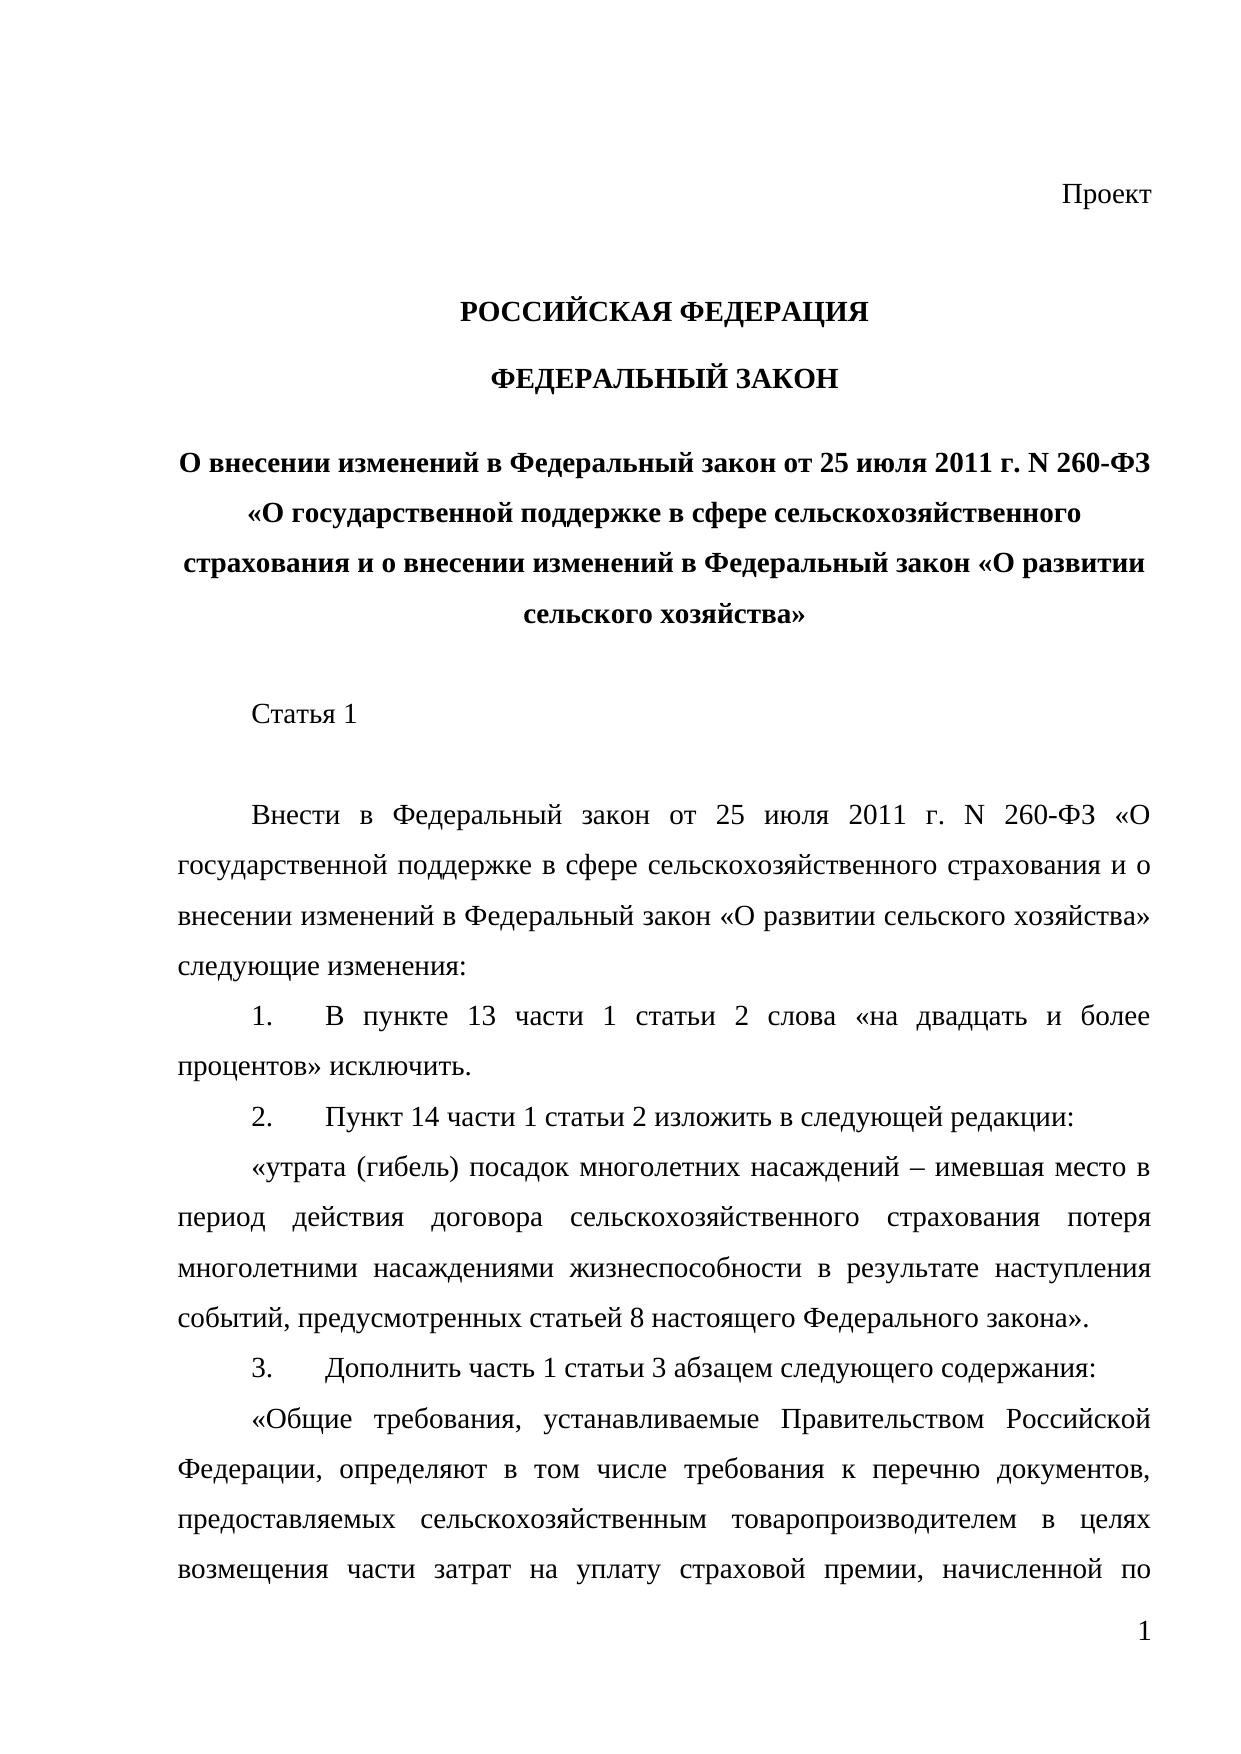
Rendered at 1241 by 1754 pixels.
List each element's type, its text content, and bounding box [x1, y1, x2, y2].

text Внести в Федеральный закон от 25 июля 2011 г. N 260-ФЗ «О государственной поддержке в сфере сельскохозяйственного страхования и о внесении изменений в Федеральный закон «О развитии сельского хозяйства» следующие изменения: [177, 797, 1152, 981]
list В пункте 13 части 1 статьи 2 слова «на двадцать и более процентов» исключить. [177, 998, 1152, 1082]
text Проект [177, 176, 1152, 210]
text ФЕДЕРАЛЬНЫЙ ЗАКОН [177, 361, 1152, 394]
list Дополнить часть 1 статьи 3 абзацем следующего содержания: [177, 1350, 1152, 1384]
text РОССИЙСКАЯ ФЕДЕРАЦИЯ [177, 294, 1152, 327]
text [177, 1401, 1152, 1585]
text О внесении изменений в Федеральный закон от 25 июля 2011 г. N 260-ФЗ «О государственной поддержке в сфере сельскохозяйственного страхования и о внесении изменений в Федеральный закон «О развитии сельского хозяйства» [177, 445, 1152, 629]
text Статья 1 [177, 696, 1152, 730]
text «утрата (гибель) посадок многолетних насаждений – имевшая место в период действия договора сельскохозяйственного страхования потеря многолетними насаждениями жизнеспособности в результате наступления событий, предусмотренных статьей 8 настоящего Федерального закона». [177, 1149, 1152, 1334]
list Пункт 14 части 1 статьи 2 изложить в следующей редакции: [177, 1099, 1152, 1132]
